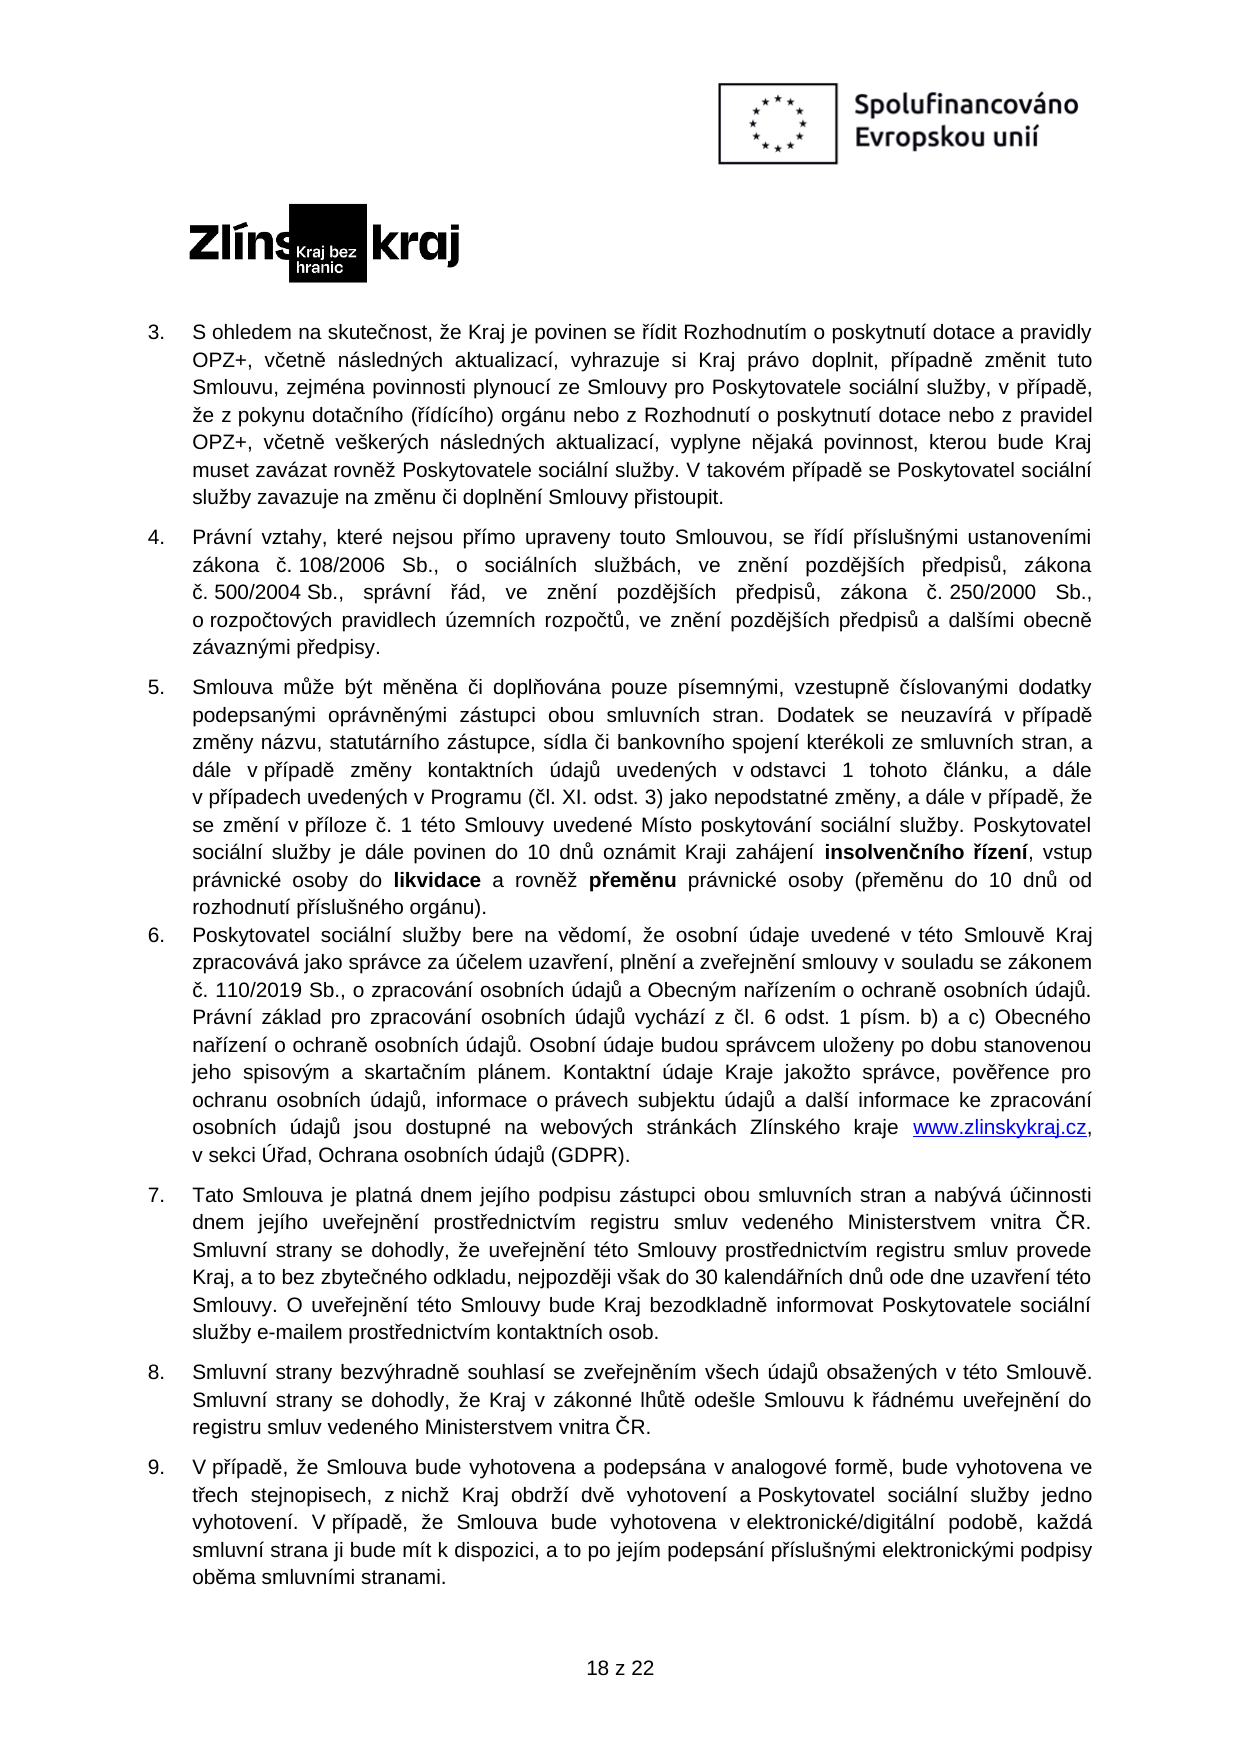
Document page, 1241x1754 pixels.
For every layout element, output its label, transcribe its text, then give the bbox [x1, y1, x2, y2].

list Tato Smlouva je platná dnem jejího podpisu zástupci obou smluvních stran a nabývá účinnosti dnem jejího uveřejnění prostřednictvím registru smluv vedeného Ministerstvem vnitra ČR. Smluvní strany se dohodly, že uveřejnění této Smlouvy prostřednictvím registru smluv provede Kraj, a to bez zbytečného odkladu, nejpozději však do 30 kalendářních dnů ode dne uzavření této Smlouvy. O uveřejnění této Smlouvy bude Kraj bezodkladně informovat Poskytovatele sociální služby e-mailem prostřednictvím kontaktních osob. [148, 1183, 1092, 1344]
picture [712, 73, 1093, 172]
list Právní vztahy, které nejsou přímo upraveny touto Smlouvou, se řídí příslušnými ustanoveními zákona č. 108/2006 Sb., o sociálních službách, ve znění pozdějších předpisů, zákona č. 500/2004 Sb., správní řád, ve znění pozdějších předpisů, zákona č. 250/2000 Sb., o rozpočtových pravidlech územních rozpočtů, ve znění pozdějších předpisů a dalšími obecně závaznými předpisy. [148, 525, 1092, 659]
list Smlouva může být měněna či doplňována pouze písemnými, vzestupně číslovanými dodatky podepsanými oprávněnými zástupci obou smluvních stran. Dodatek se neuzavírá v případě změny názvu, statutárního zástupce, sídla či bankovního spojení kterékoli ze smluvních stran, a dále v případě změny kontaktních údajů uvedených v odstavci 1 tohoto článku, a dále v případech uvedených v Programu (čl. XI. odst. 3) jako nepodstatné změny, a dále v případě, že se změní v příloze č. 1 této Smlouvy uvedené Místo poskytování sociální služby. Poskytovatel sociální služby je dále povinen do 10 dnů oznámit Kraji zahájení insolvenčního řízení, vstup právnické osoby do likvidace a rovněž přeměnu právnické osoby (přeměnu do 10 dnů od rozhodnutí příslušného orgánu). [148, 675, 1092, 919]
list S ohledem na skutečnost, že Kraj je povinen se řídit Rozhodnutím o poskytnutí dotace a pravidly OPZ+, včetně následných aktualizací, vyhrazuje si Kraj právo doplnit, případně změnit tuto Smlouvu, zejména povinnosti plynoucí ze Smlouvy pro Poskytovatele sociální služby, v případě, že z pokynu dotačního (řídícího) orgánu nebo z Rozhodnutí o poskytnutí dotace nebo z pravidel OPZ+, včetně veškerých následných aktualizací, vyplyne nějaká povinnost, kterou bude Kraj muset zavázat rovněž Poskytovatele sociální služby. V takovém případě se Poskytovatel sociální služby zavazuje na změnu či doplnění Smlouvy přistoupit. [148, 320, 1092, 509]
list Poskytovatel sociální služby bere na vědomí, že osobní údaje uvedené v této Smlouvě Kraj zpracovává jako správce za účelem uzavření, plnění a zveřejnění smlouvy v souladu se zákonem č. 110/2019 Sb., o zpracování osobních údajů a Obecným nařízením o ochraně osobních údajů. Právní základ pro zpracování osobních údajů vychází z čl. 6 odst. 1 písm. b) a c) Obecného nařízení o ochraně osobních údajů. Osobní údaje budou správcem uloženy po dobu stanovenou jeho spisovým a skartačním plánem. Kontaktní údaje Kraje jakožto správce, pověřence pro ochranu osobních údajů, informace o právech subjektu údajů a další informace ke zpracování osobních údajů jsou dostupné na webových stránkách Zlínského kraje www.zlinskykraj.cz, v sekci Úřad, Ochrana osobních údajů (GDPR). [148, 923, 1092, 1167]
list V případě, že Smlouva bude vyhotovena a podepsána v analogové formě, bude vyhotovena ve třech stejnopisech, z nichž Kraj obdrží dvě vyhotovení a Poskytovatel sociální služby jedno vyhotovení. V případě, že Smlouva bude vyhotovena v elektronické/digitální podobě, každá smluvní strana ji bude mít k dispozici, a to po jejím podepsání příslušnými elektronickými podpisy oběma smluvními stranami. [148, 1455, 1092, 1589]
picture [147, 171, 500, 315]
list Smluvní strany bezvýhradně souhlasí se zveřejněním všech údajů obsažených v této Smlouvě. Smluvní strany se dohodly, že Kraj v zákonné lhůtě odešle Smlouvu k řádnému uveřejnění do registru smluv vedeného Ministerstvem vnitra ČR. [148, 1360, 1092, 1439]
